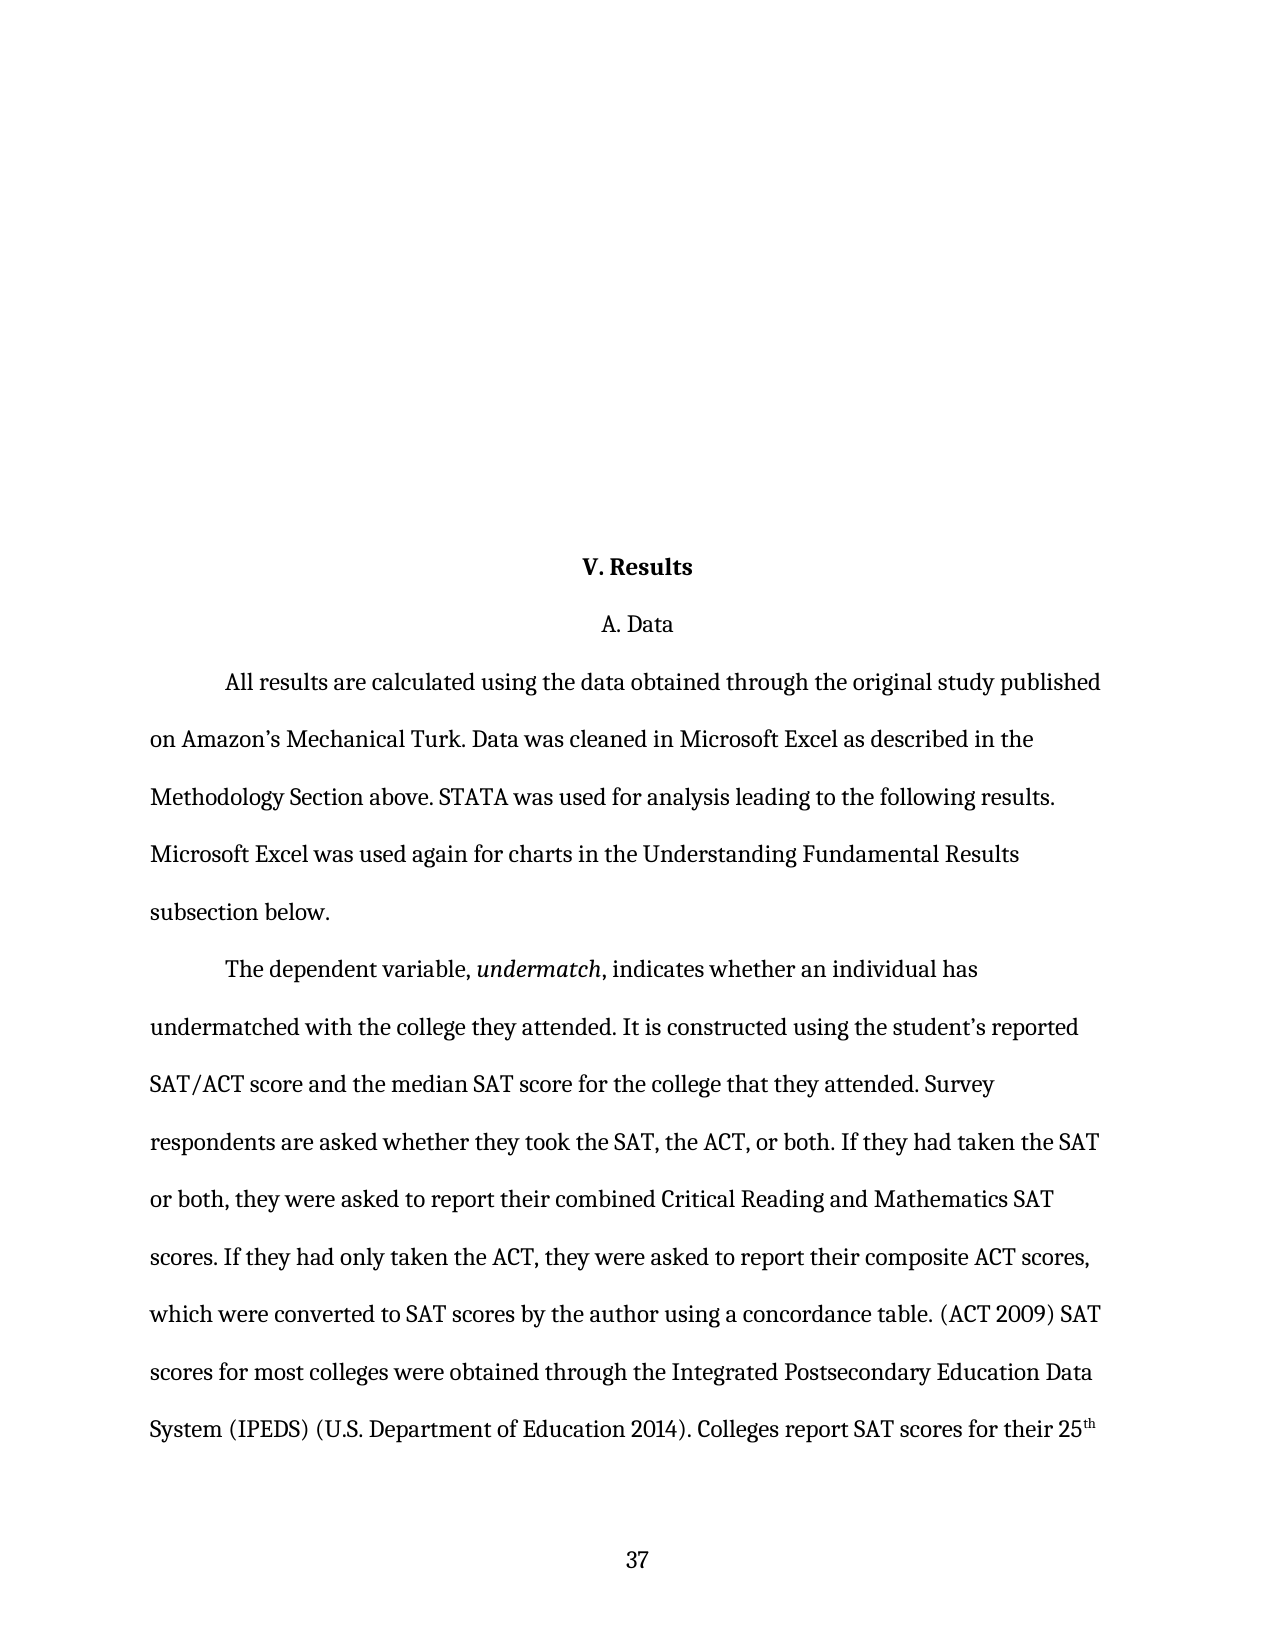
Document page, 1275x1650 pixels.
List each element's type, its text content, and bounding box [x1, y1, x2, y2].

text A. Data [150, 610, 1125, 639]
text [150, 955, 1125, 1444]
text All results are calculated using the data obtained through the original study published on Amazon’s Mechanical Turk. Data was cleaned in Microsoft Excel as described in the Methodology Section above. STATA was used for analysis leading to the following results. Microsoft Excel was used again for charts in the Understanding Fundamental Results subsection below. [150, 667, 1125, 926]
text V. Results [150, 552, 1125, 581]
